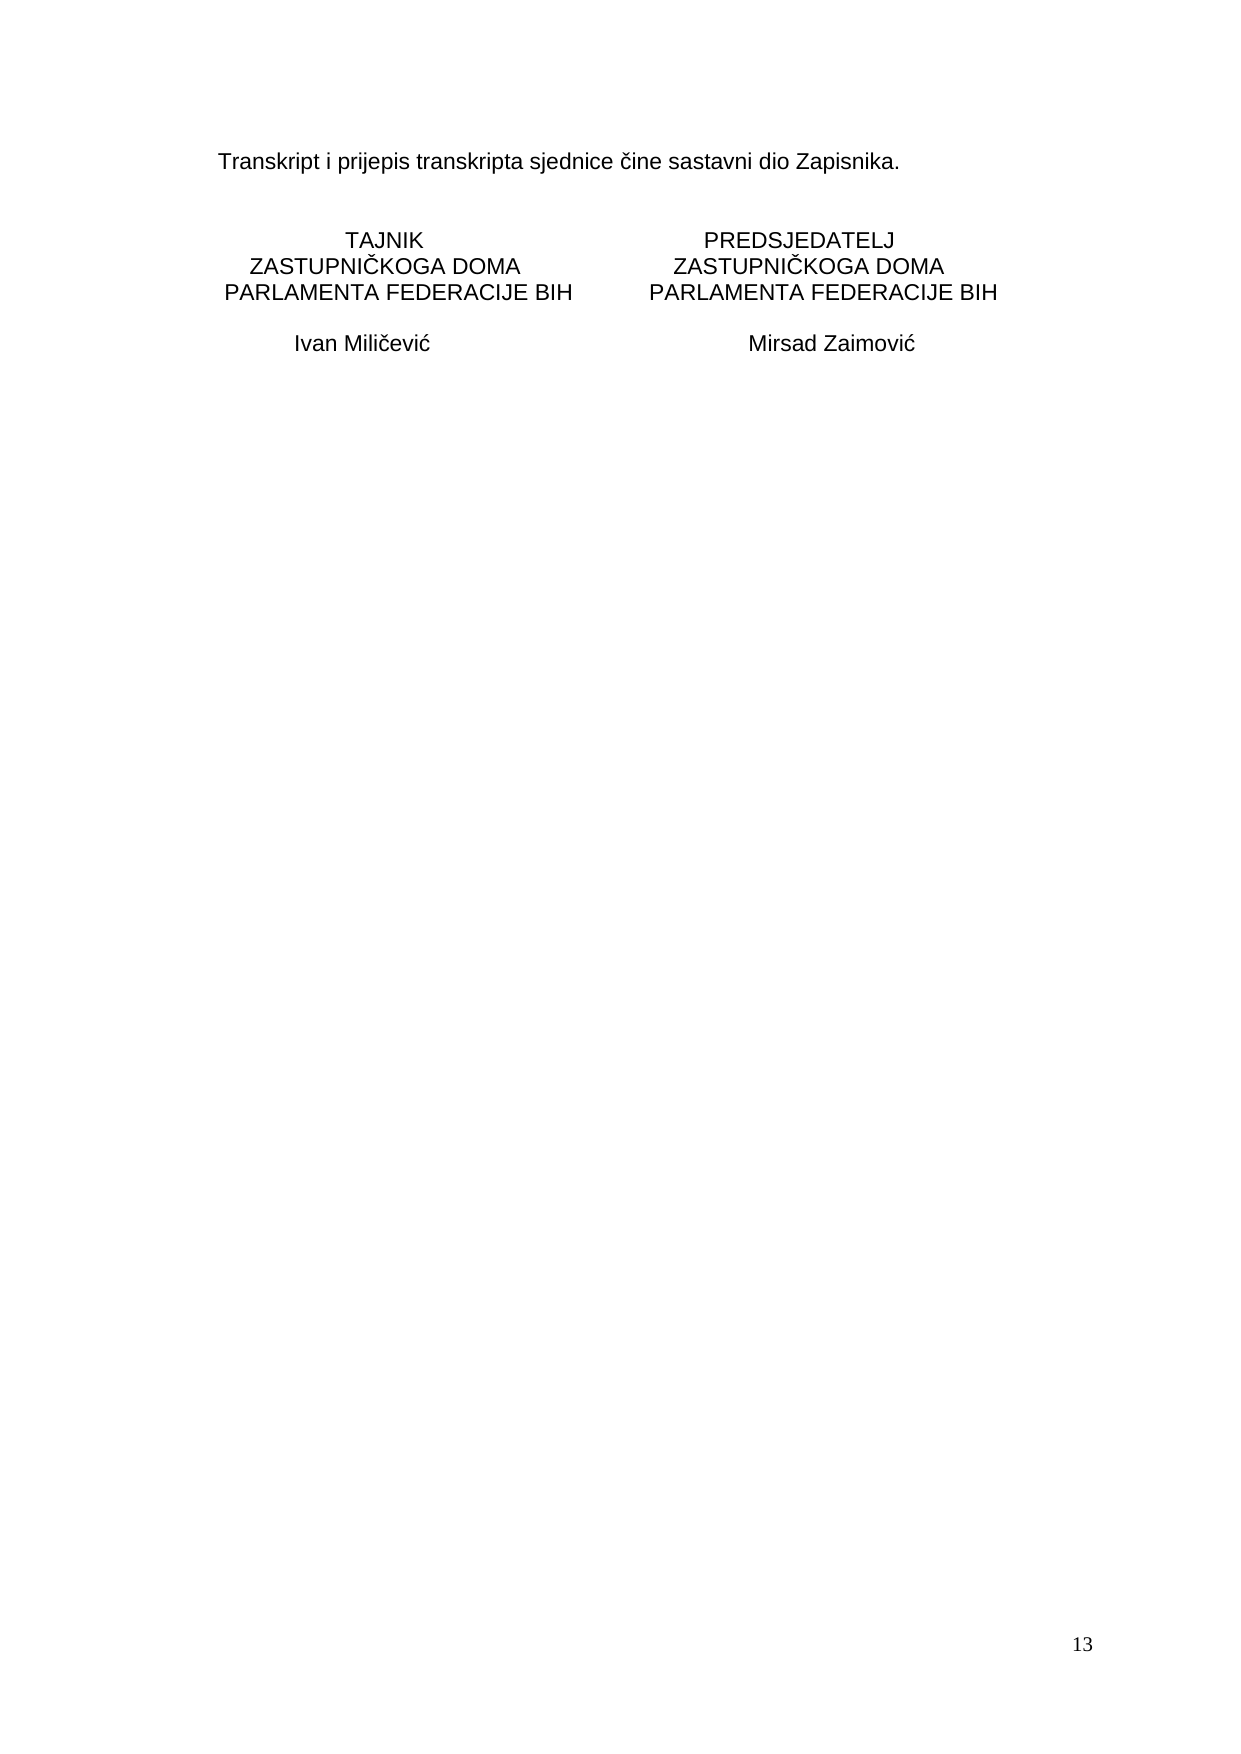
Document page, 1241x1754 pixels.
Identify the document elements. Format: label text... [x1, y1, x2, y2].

text PARLAMENTA FEDERACIJE BIH PARLAMENTA FEDERACIJE BIH [148, 279, 1093, 306]
text Transkript i prijepis transkripta sjednice čine sastavni dio Zapisnika. [148, 148, 1093, 174]
text ZASTUPNIČKOGA DOMA ZASTUPNIČKOGA DOMA [148, 253, 1093, 279]
text Ivan Miličević Mirsad Zaimović [148, 330, 1093, 356]
text TAJNIK PREDSJEDATELJ [148, 227, 1093, 253]
